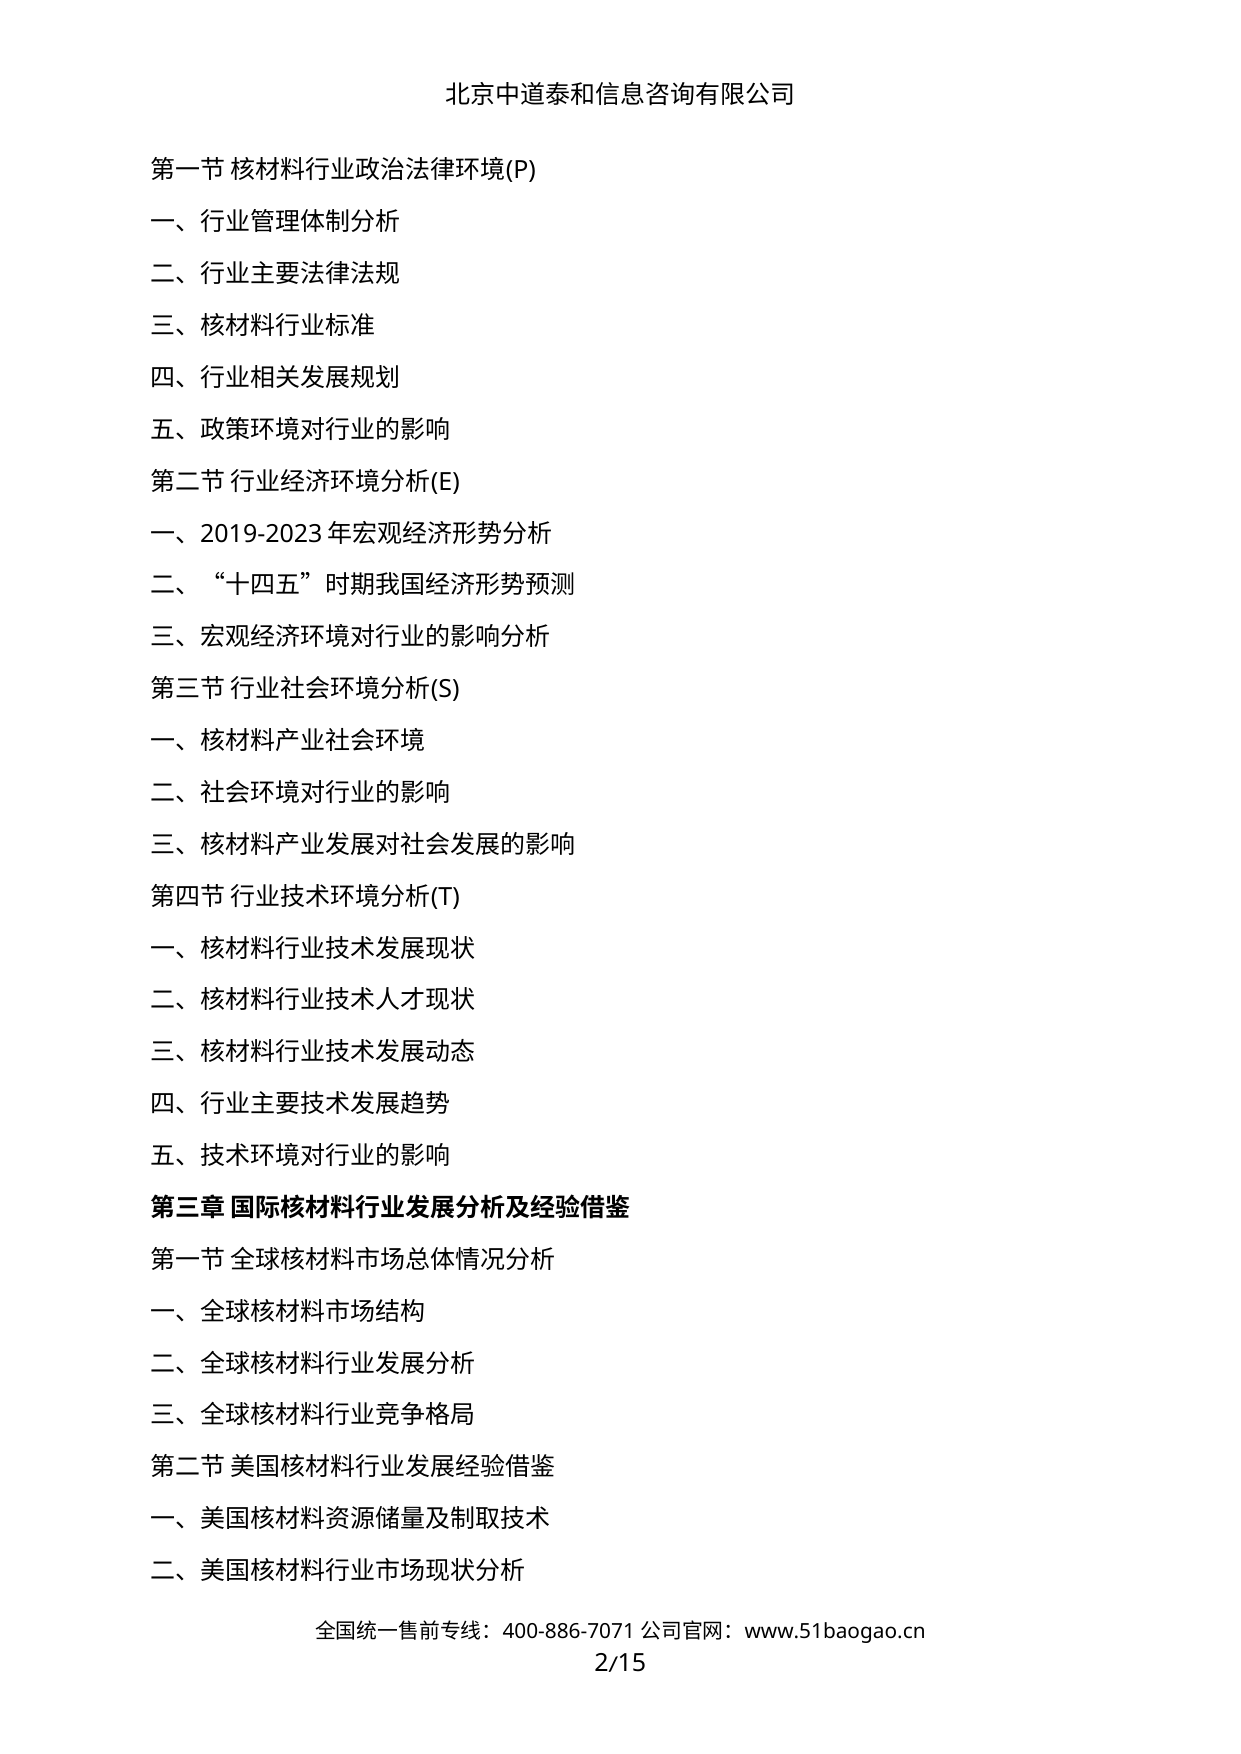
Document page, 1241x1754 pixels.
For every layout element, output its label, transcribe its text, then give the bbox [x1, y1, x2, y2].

text 第二节 美国核材料行业发展经验借鉴 [150, 1447, 1090, 1483]
text 三、核材料行业技术发展动态 [150, 1032, 1090, 1068]
text 三、核材料行业标准 [150, 306, 1090, 342]
text 二、社会环境对行业的影响 [150, 772, 1090, 809]
text 四、行业主要技术发展趋势 [150, 1084, 1090, 1120]
text 三、核材料产业发展对社会发展的影响 [150, 824, 1090, 861]
text 一、核材料产业社会环境 [150, 721, 1090, 757]
text 五、技术环境对行业的影响 [150, 1136, 1090, 1172]
text 二、“十四五”时期我国经济形势预测 [150, 565, 1090, 601]
text 一、2019-2023年宏观经济形势分析 [150, 513, 1090, 549]
text 第三节 行业社会环境分析(S) [150, 669, 1090, 705]
text 一、全球核材料市场结构 [150, 1291, 1090, 1327]
text 第三章 国际核材料行业发展分析及经验借鉴 [150, 1187, 1090, 1224]
text 二、美国核材料行业市场现状分析 [150, 1551, 1090, 1587]
text 一、行业管理体制分析 [150, 202, 1090, 238]
text 二、全球核材料行业发展分析 [150, 1343, 1090, 1379]
text 第一节 核材料行业政治法律环境(P) [150, 150, 1090, 186]
text 一、核材料行业技术发展现状 [150, 928, 1090, 964]
text 三、全球核材料行业竞争格局 [150, 1395, 1090, 1431]
text 二、核材料行业技术人才现状 [150, 980, 1090, 1016]
text 二、行业主要法律法规 [150, 254, 1090, 290]
text 三、宏观经济环境对行业的影响分析 [150, 617, 1090, 653]
text 四、行业相关发展规划 [150, 357, 1090, 394]
text 第四节 行业技术环境分析(T) [150, 876, 1090, 912]
text 五、政策环境对行业的影响 [150, 409, 1090, 446]
text 第二节 行业经济环境分析(E) [150, 461, 1090, 497]
text 一、美国核材料资源储量及制取技术 [150, 1499, 1090, 1535]
text 第一节 全球核材料市场总体情况分析 [150, 1239, 1090, 1276]
